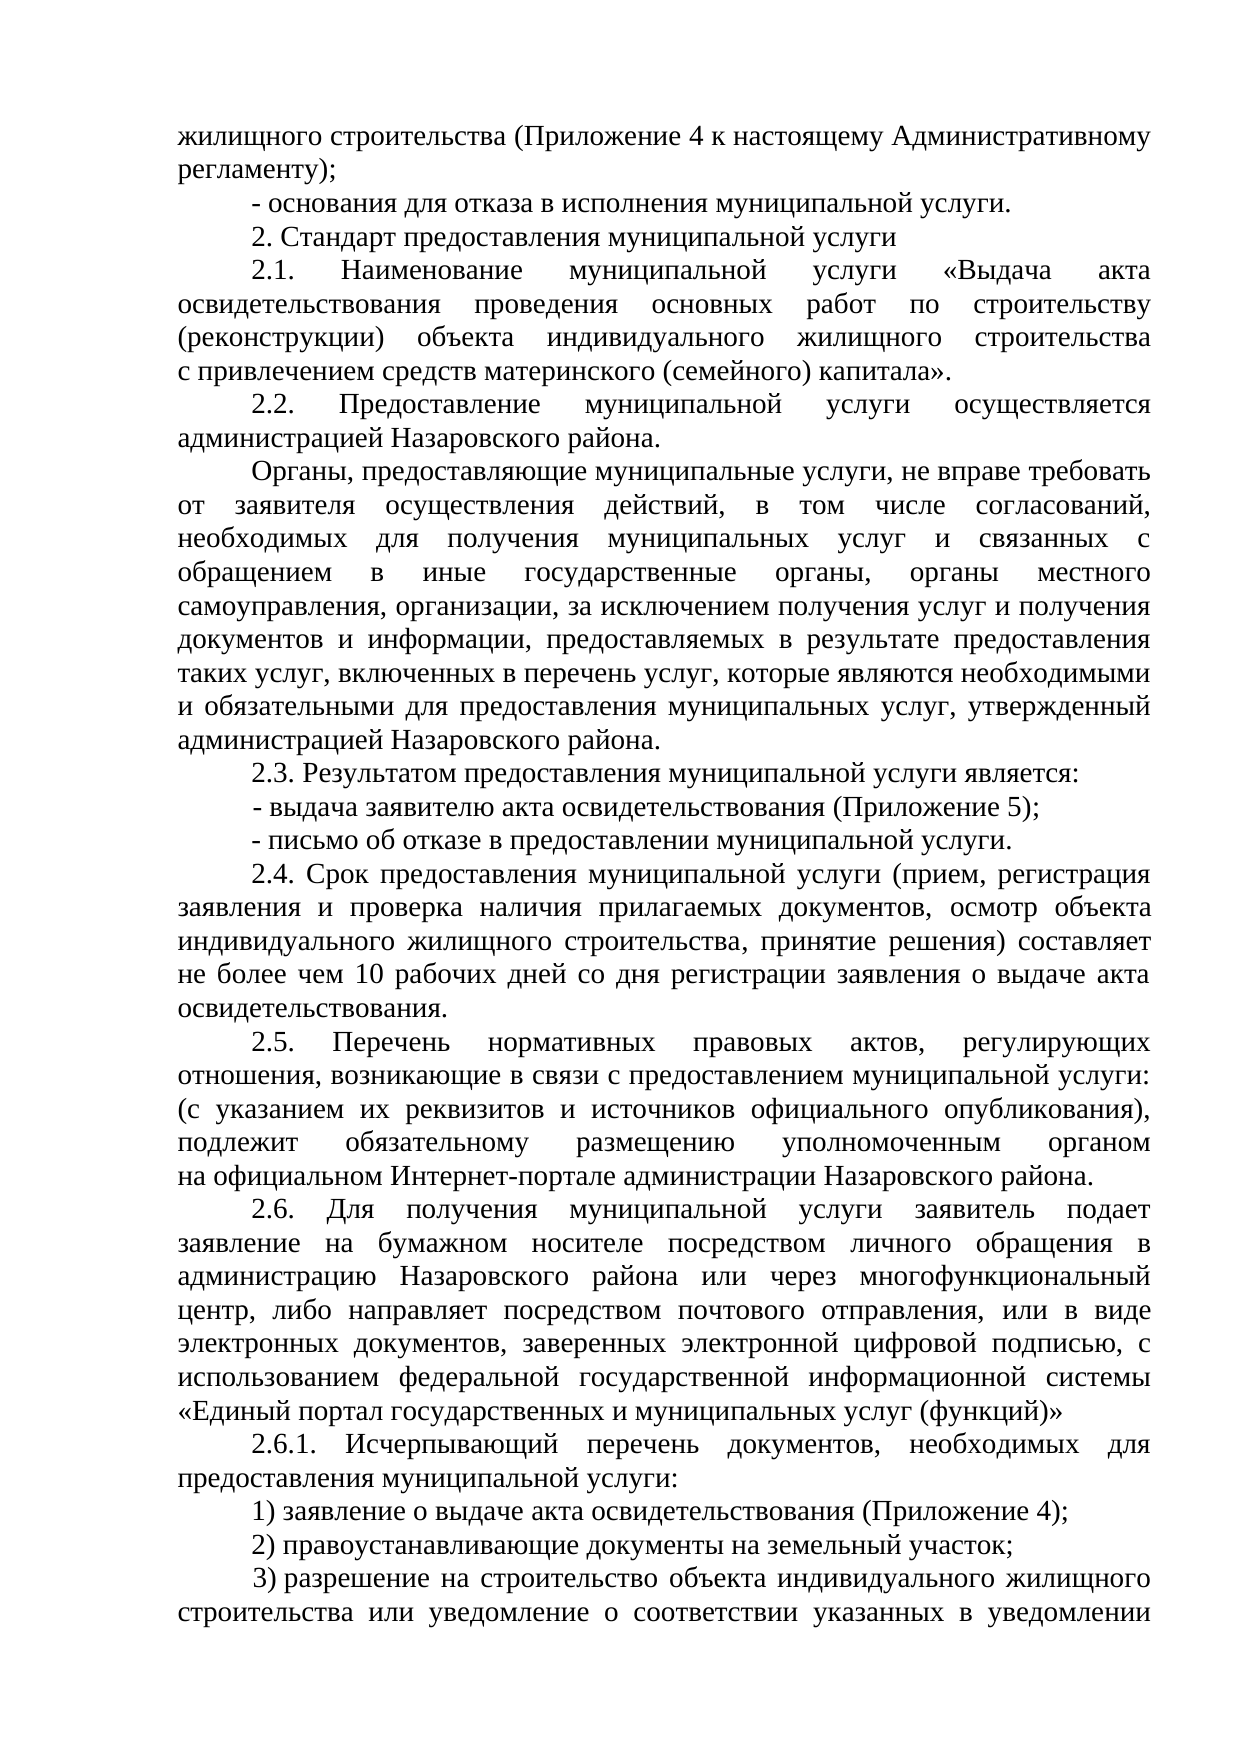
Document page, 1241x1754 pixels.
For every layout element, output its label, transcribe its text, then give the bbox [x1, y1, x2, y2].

text 2) правоустанавливающие документы на земельный участок; [177, 1527, 1152, 1560]
text 2.6. Для получения муниципальной услуги заявитель подает заявление на бумажном носителе посредством личного обращения в администрацию Назаровского района или через многофункциональный центр, либо направляет посредством почтового отправления, или в виде электронных документов, заверенных электронной цифровой подписью, с использованием федеральной государственной информационной системы «Единый портал государственных и муниципальных услуг (функций)» [177, 1191, 1152, 1426]
text - выдача заявителю акта освидетельствования (Приложение 5); [177, 789, 1152, 822]
text 2. Стандарт предоставления муниципальной услуги [177, 219, 1152, 252]
title 2.1. Наименование муниципальной услуги «Выдача акта освидетельствования проведения основных работ по строительству (реконструкции) объекта индивидуального жилищного строительства с привлечением средств материнского (семейного) капитала». [177, 252, 1152, 386]
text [177, 118, 1152, 185]
text - письмо об отказе в предоставлении муниципальной услуги. [177, 822, 1152, 856]
text 2.5. Перечень нормативных правовых актов, регулирующих отношения, возникающие в связи с предоставлением муниципальной услуги: (с указанием их реквизитов и источников официального опубликования), подлежит обязательному размещению уполномоченным органом на официальном Интернет-портале администрации Назаровского района. [177, 1024, 1152, 1191]
text 1) заявление о выдаче акта освидетельствования (Приложение 4); [177, 1493, 1152, 1527]
title Органы, предоставляющие муниципальные услуги, не вправе требовать от заявителя осуществления действий, в том числе согласований, необходимых для получения муниципальных услуг и связанных с обращением в иные государственные органы, органы местного самоуправления, организации, за исключением получения услуг и получения документов и информации, предоставляемых в результате предоставления таких услуг, включенных в перечень услуг, которые являются необходимыми и обязательными для предоставления муниципальных услуг, утвержденный администрацией Назаровского района. [177, 453, 1152, 755]
text 2.6.1. Исчерпывающий перечень документов, необходимых для предоставления муниципальной услуги: [177, 1426, 1152, 1493]
text 2.4. Срок предоставления муниципальной услуги (прием, регистрация заявления и проверка наличия прилагаемых документов, осмотр объекта индивидуального жилищного строительства, принятие решения) составляет не более чем 10 рабочих дней со дня регистрации заявления о выдаче акта освидетельствования. [177, 856, 1152, 1024]
text 2.3. Результатом предоставления муниципальной услуги является: [177, 755, 1152, 789]
title 2.2. Предоставление муниципальной услуги осуществляется администрацией Назаровского района. [177, 386, 1152, 453]
text - основания для отказа в исполнения муниципальной услуги. [177, 185, 1152, 219]
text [177, 1560, 1152, 1627]
